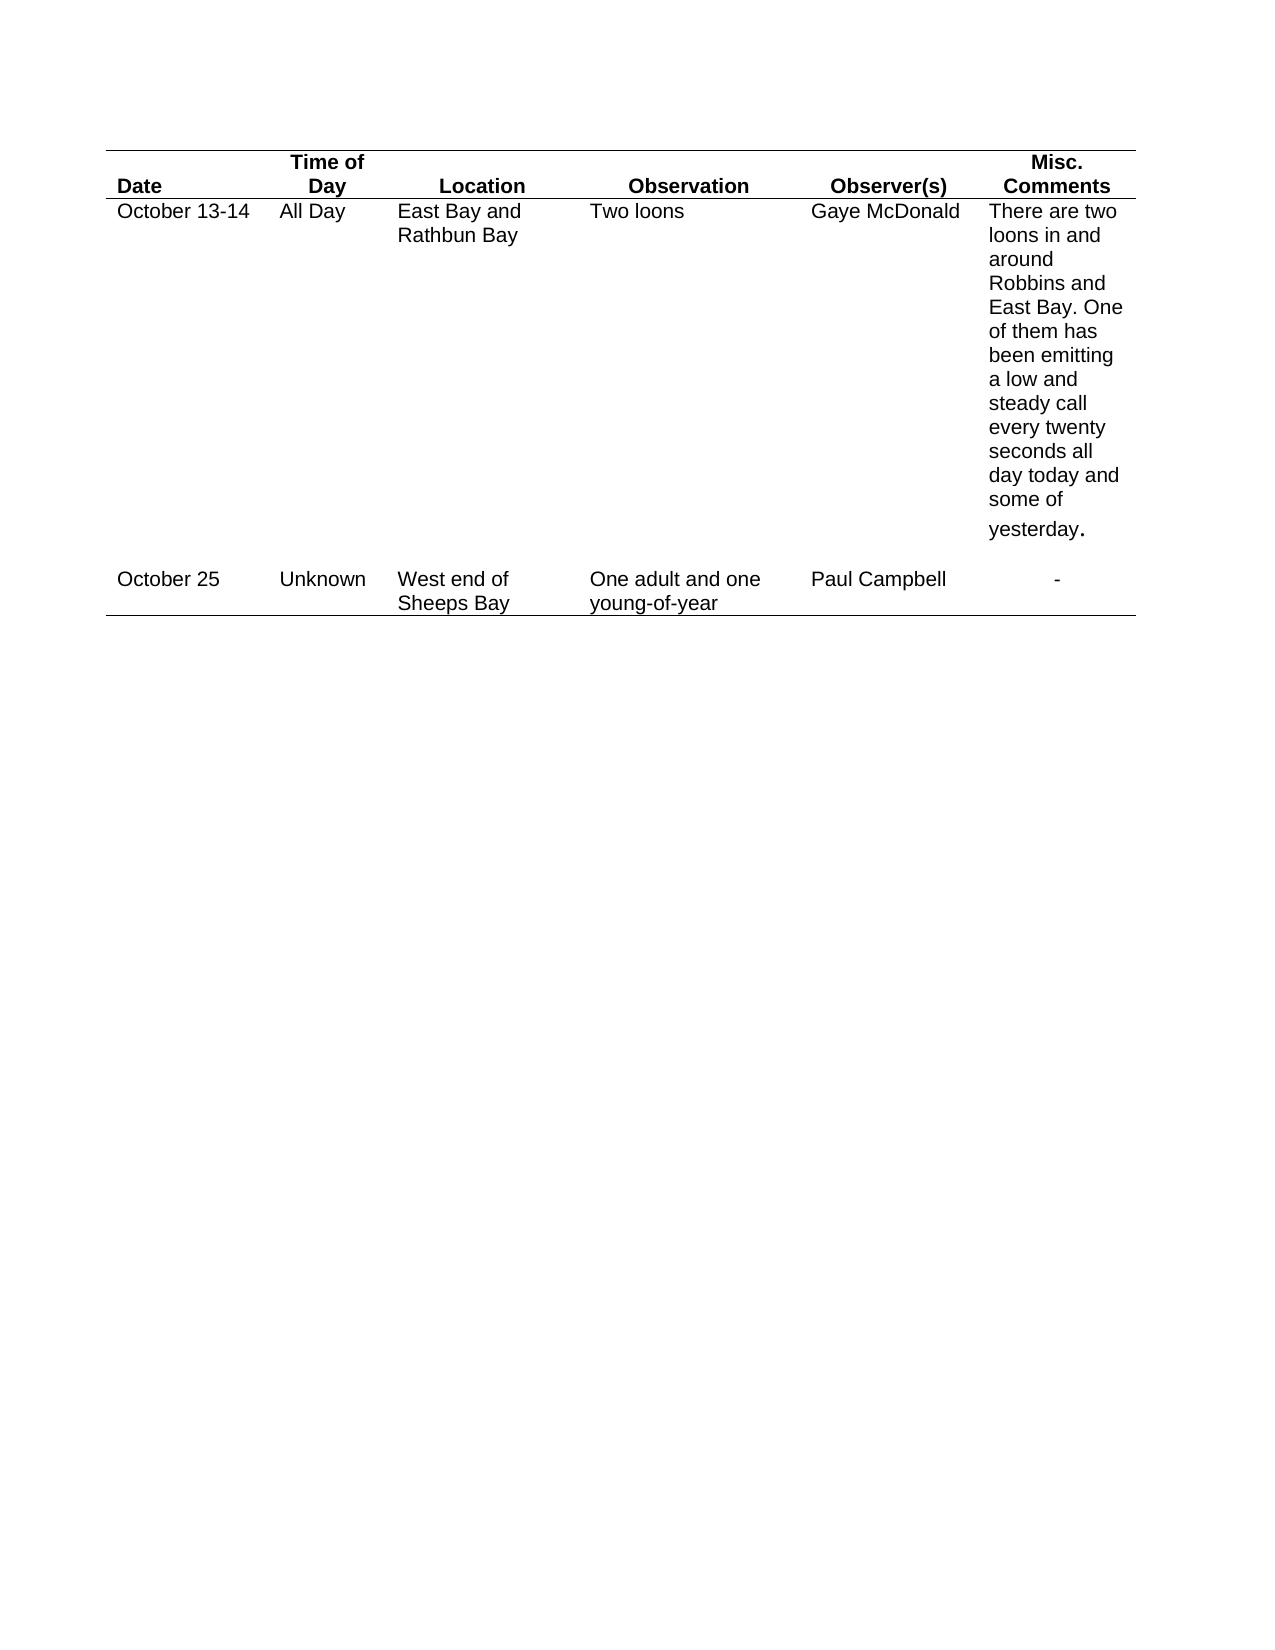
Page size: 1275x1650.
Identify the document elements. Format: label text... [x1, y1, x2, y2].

table_cell Observation [578, 151, 799, 198]
table_cell Time of Day [268, 151, 386, 198]
table_cell Misc. Comments [978, 151, 1136, 198]
table_cell Date [106, 151, 268, 198]
table_cell October 13-14 [106, 199, 268, 567]
table_cell Observer(s) [800, 151, 977, 198]
table_cell One adult and one young-of-year [578, 567, 799, 615]
table_cell All Day [268, 199, 386, 567]
table_cell There are two loons in and around Robbins and East Bay. One of them has been emitting a low and steady call every twenty seconds all day today and some of yesterday. [978, 199, 1136, 567]
table_cell Paul Campbell [800, 567, 977, 615]
table_cell Two loons [578, 199, 799, 567]
table_cell Location [386, 151, 578, 198]
table_cell East Bay and Rathbun Bay [386, 199, 578, 567]
table_cell West end of Sheeps Bay [386, 567, 578, 615]
table_cell Unknown [268, 567, 386, 615]
table_cell Gaye McDonald [800, 199, 977, 567]
table_cell - [978, 567, 1136, 615]
table_cell October 25 [106, 567, 268, 615]
